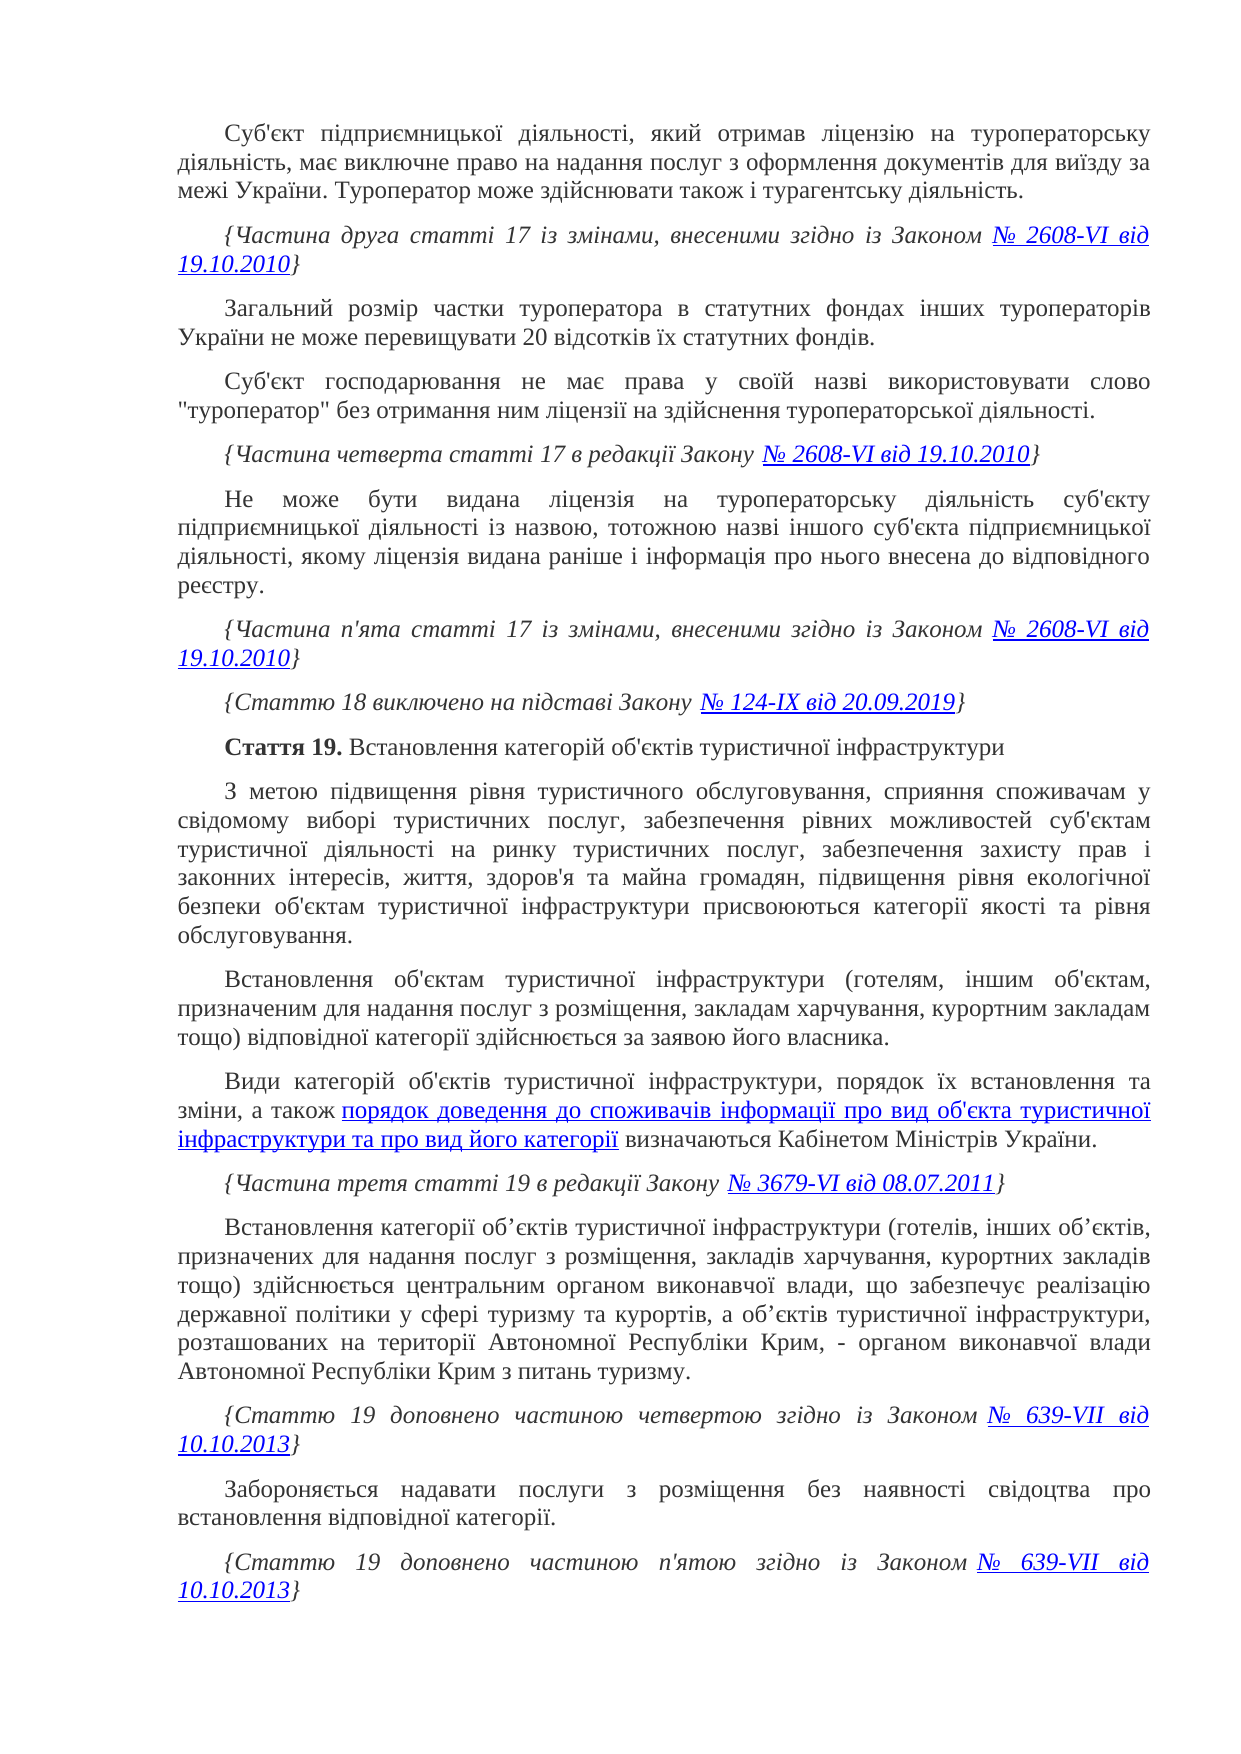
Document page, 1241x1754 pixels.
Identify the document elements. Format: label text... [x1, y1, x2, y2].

text {Частина четверта статті 17 в редакції Закону № 2608-VI від 19.10.2010} [177, 439, 1152, 468]
text {Частина друга статті 17 із змінами, внесеними згідно із Законом № 2608-VI від 19.10.2010} [177, 220, 1152, 277]
text Встановлення об'єктам туристичної інфраструктури (готелям, іншим об'єктам, призначеним для надання послуг з розміщення, закладам харчування, курортним закладам тощо) відповідної категорії здійснюється за заявою його власника. [177, 964, 1152, 1051]
text Встановлення категорії об’єктів туристичної інфраструктури (готелів, інших об’єктів, призначених для надання послуг з розміщення, закладів харчування, курортних закладів тощо) здійснюється центральним органом виконавчої влади, що забезпечує реалізацію державної політики у сфері туризму та курортів, а об’єктів туристичної інфраструктури, розташованих на території Автономної Республіки Крим, - органом виконавчої влади Автономної Республіки Крим з питань туризму. [177, 1212, 1152, 1385]
text Суб'єкт підприємницької діяльності, який отримав ліцензію на туроператорську діяльність, має виключне право на надання послуг з оформлення документів для виїзду за межі України. Туроператор може здійснювати також і турагентську діяльність. [177, 118, 1152, 204]
text {Статтю 19 доповнено частиною четвертою згідно із Законом № 639-VII від 10.10.2013} [177, 1401, 1152, 1458]
text Не може бути видана ліцензія на туроператорську діяльність суб'єкту підприємницької діяльності із назвою, тотожною назві іншого суб'єкта підприємницької діяльності, якому ліцензія видана раніше і інформація про нього внесена до відповідного реєстру. [177, 484, 1152, 599]
text {Статтю 18 виключено на підставі Закону № 124-IX від 20.09.2019} [177, 687, 1152, 716]
text {Частина третя статті 19 в редакції Закону № 3679-VI від 08.07.2011} [177, 1168, 1152, 1197]
text {Частина п'ята статті 17 із змінами, внесеними згідно із Законом № 2608-VI від 19.10.2010} [177, 614, 1152, 672]
text Забороняється надавати послуги з розміщення без наявності свідоцтва про встановлення відповідної категорії. [177, 1474, 1152, 1531]
text Види категорій об'єктів туристичної інфраструктури, порядок їх встановлення та зміни, а також порядок доведення до споживачів інформації про вид об'єкта туристичної інфраструктури та про вид його категорії визначаються Кабінетом Міністрів України. [177, 1066, 1152, 1152]
text З метою підвищення рівня туристичного обслуговування, сприяння споживачам у свідомому виборі туристичних послуг, забезпечення рівних можливостей суб'єктам туристичної діяльності на ринку туристичних послуг, забезпечення захисту прав і законних інтересів, життя, здоров'я та майна громадян, підвищення рівня екологічної безпеки об'єктам туристичної інфраструктури присвоюються категорії якості та рівня обслуговування. [177, 776, 1152, 949]
text {Статтю 19 доповнено частиною п'ятою згідно із Законом № 639-VII від 10.10.2013} [177, 1547, 1152, 1604]
text Загальний розмір частки туроператора в статутних фондах інших туроператорів України не може перевищувати 20 відсотків їх статутних фондів. [177, 293, 1152, 351]
text Стаття 19. Встановлення категорій об'єктів туристичної інфраструктури [177, 732, 1152, 761]
text Суб'єкт господарювання не має права у своїй назві використовувати слово "туроператор" без отримання ним ліцензії на здійснення туроператорської діяльності. [177, 366, 1152, 424]
